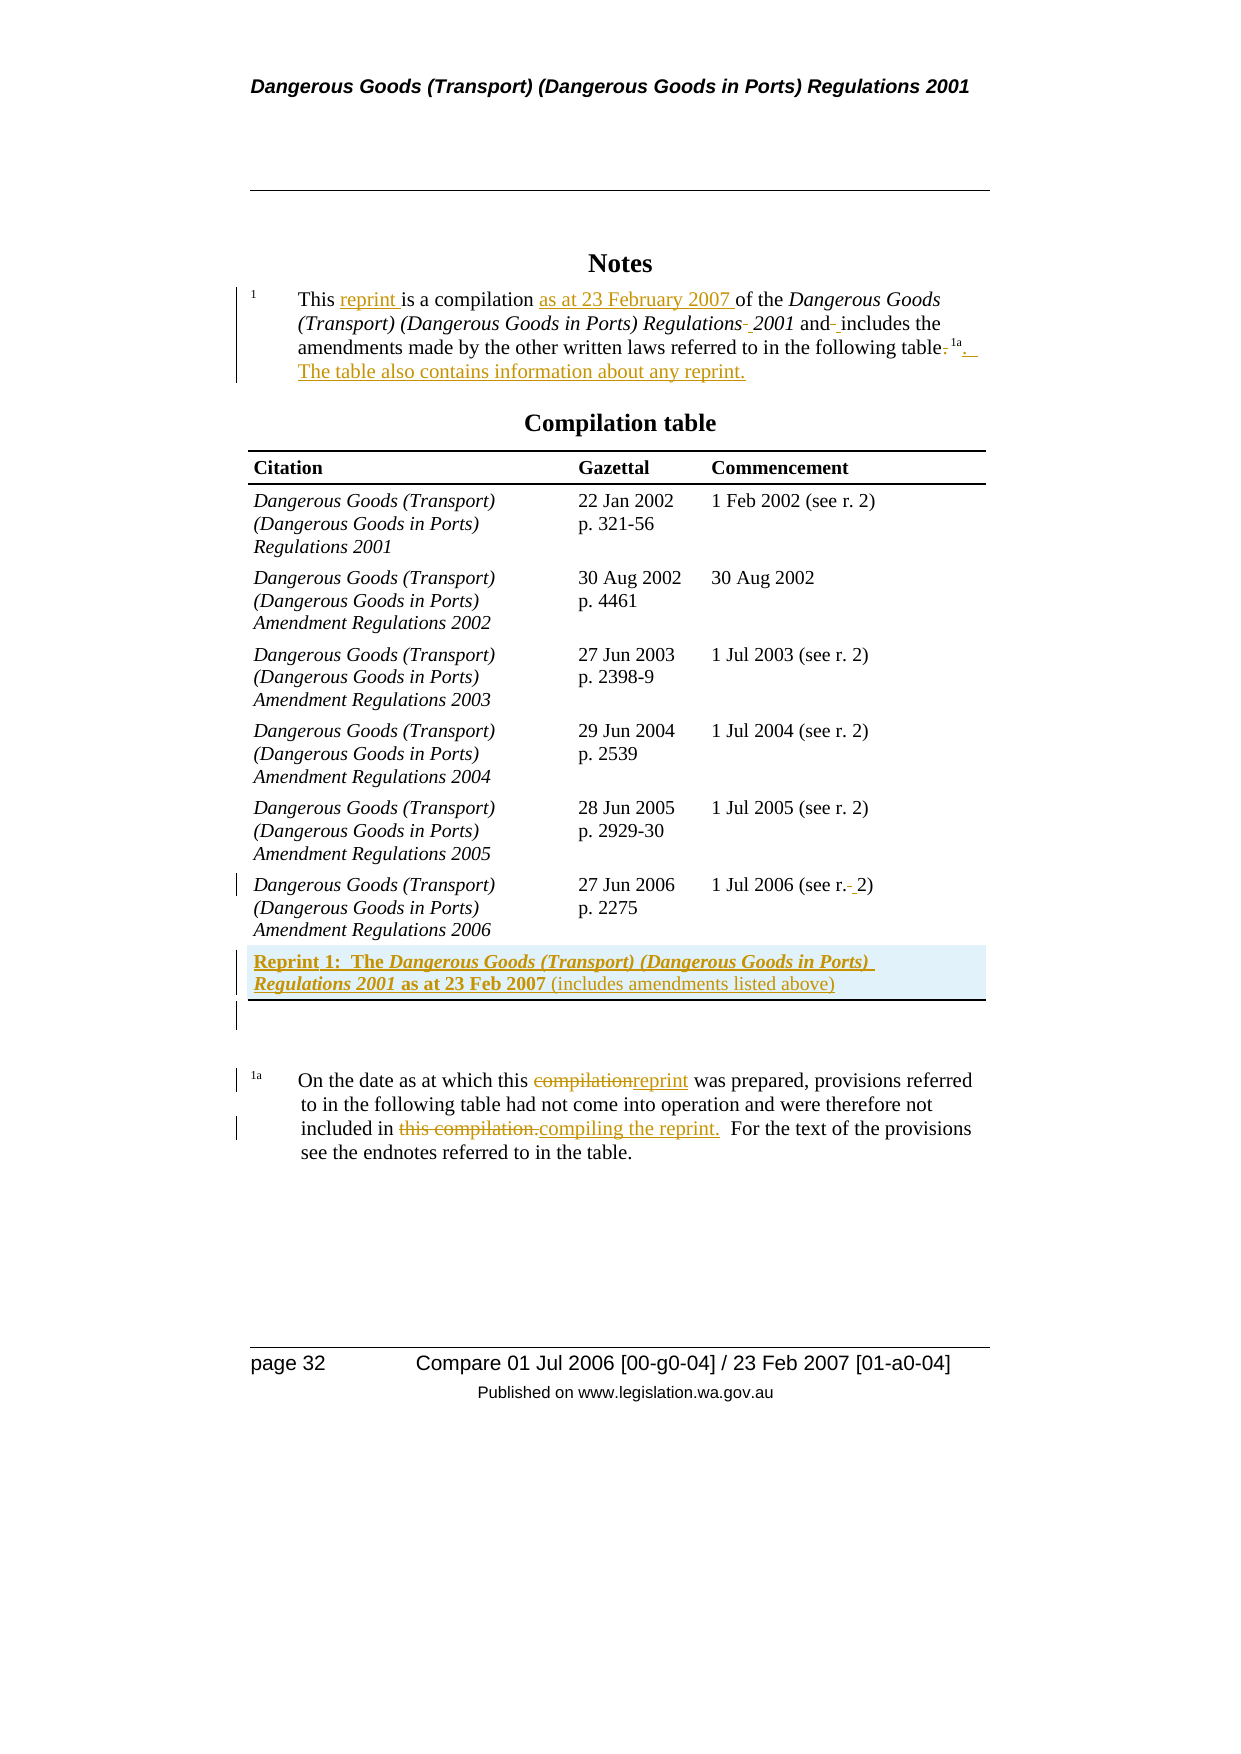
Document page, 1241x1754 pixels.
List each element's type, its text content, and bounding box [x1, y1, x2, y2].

text 1a On the date as at which this was prepared, provisions referred to in the following table had not come into operation and were therefore not included in For the text of the provisions see the endnotes referred to in the table. [250, 1068, 990, 1164]
text 1 This is a compilation of the Dangerous Goods (Transport) (Dangerous Goods in Ports) Regulations2001 andincludes the amendments made by the other written laws referred to in the following table 1a [250, 287, 990, 383]
table_cell 30 Aug 2002 p. 4461 [572, 562, 705, 638]
table_cell 28 Jun 2005 p. 2929-30 [572, 792, 705, 869]
table_cell 27 Jun 2006 p. 2275 [572, 869, 705, 945]
table_cell Dangerous Goods (Transport) (Dangerous Goods in Ports) Amendment Regulations 2004 [248, 715, 572, 792]
table_cell Dangerous Goods (Transport) (Dangerous Goods in Ports) Amendment Regulations 2002 [248, 562, 572, 638]
table_cell 1 Feb 2002 (see r. 2) [705, 485, 986, 562]
table_cell 22 Jan 2002 p. 321-56 [572, 485, 705, 562]
table_header Commencement [705, 452, 986, 483]
table_header Citation [248, 452, 572, 483]
table_cell 1 Jul 2004 (see r. 2) [705, 715, 986, 792]
table_cell Dangerous Goods (Transport) (Dangerous Goods in Ports) Amendment Regulations 2006 [248, 869, 572, 945]
table_cell 1 Jul 2005 (see r. 2) [705, 792, 986, 869]
table_cell 29 Jun 2004 p. 2539 [572, 715, 705, 792]
table_cell 27 Jun 2003 p. 2398-9 [572, 638, 705, 715]
subtitle Notes [250, 247, 990, 279]
table_header Gazettal [572, 452, 705, 483]
table_cell Dangerous Goods (Transport) (Dangerous Goods in Ports) Regulations 2001 [248, 485, 572, 562]
table_cell Dangerous Goods (Transport) (Dangerous Goods in Ports) Amendment Regulations 2005 [248, 792, 572, 869]
table_cell 30 Aug 2002 [705, 562, 986, 638]
table_cell 1 Jul 2003 (see r. 2) [705, 638, 986, 715]
subtitle Compilation table [250, 408, 990, 437]
table_cell Dangerous Goods (Transport) (Dangerous Goods in Ports) Amendment Regulations 2003 [248, 638, 572, 715]
table_cell 1 Jul 2006 (see r.2) [705, 869, 986, 945]
